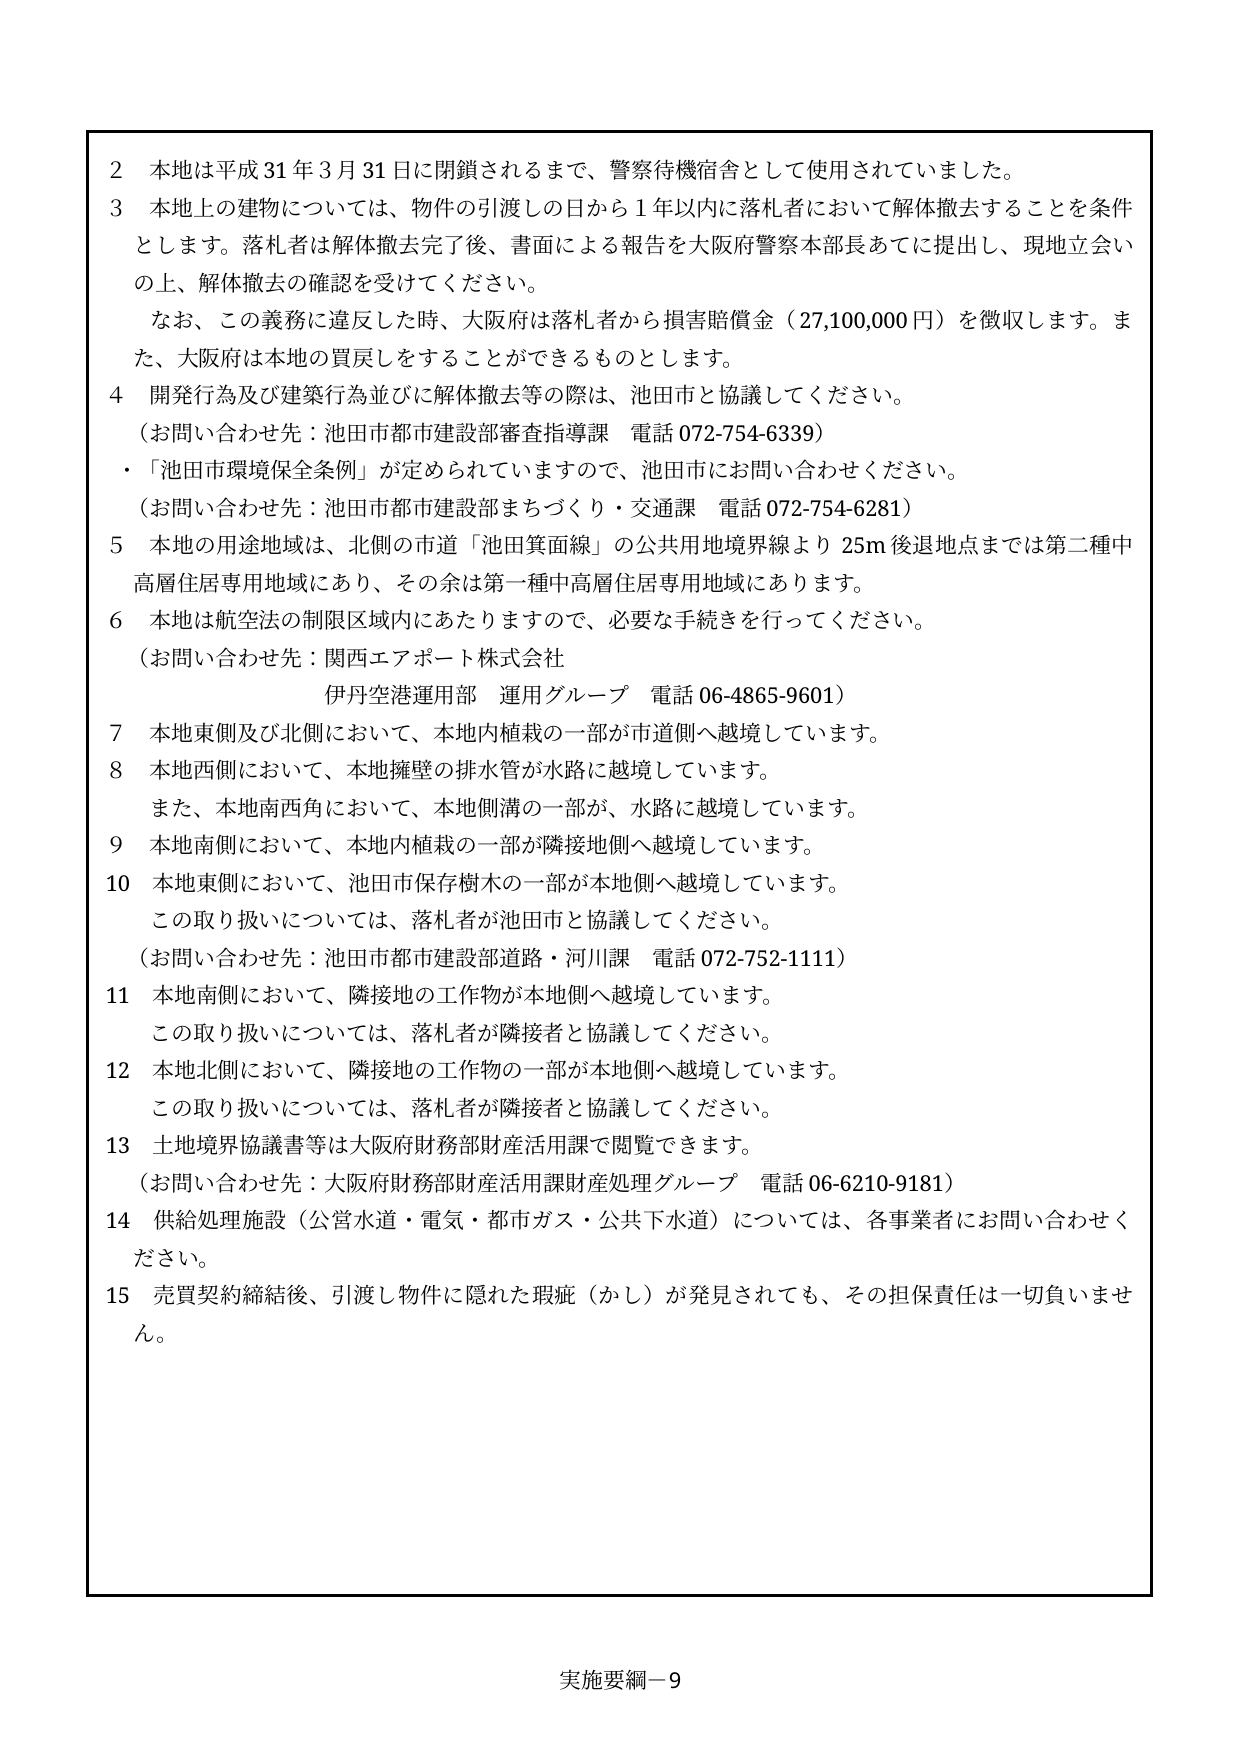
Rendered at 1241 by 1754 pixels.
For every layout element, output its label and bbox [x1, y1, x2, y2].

table_cell [89, 133, 1150, 1593]
